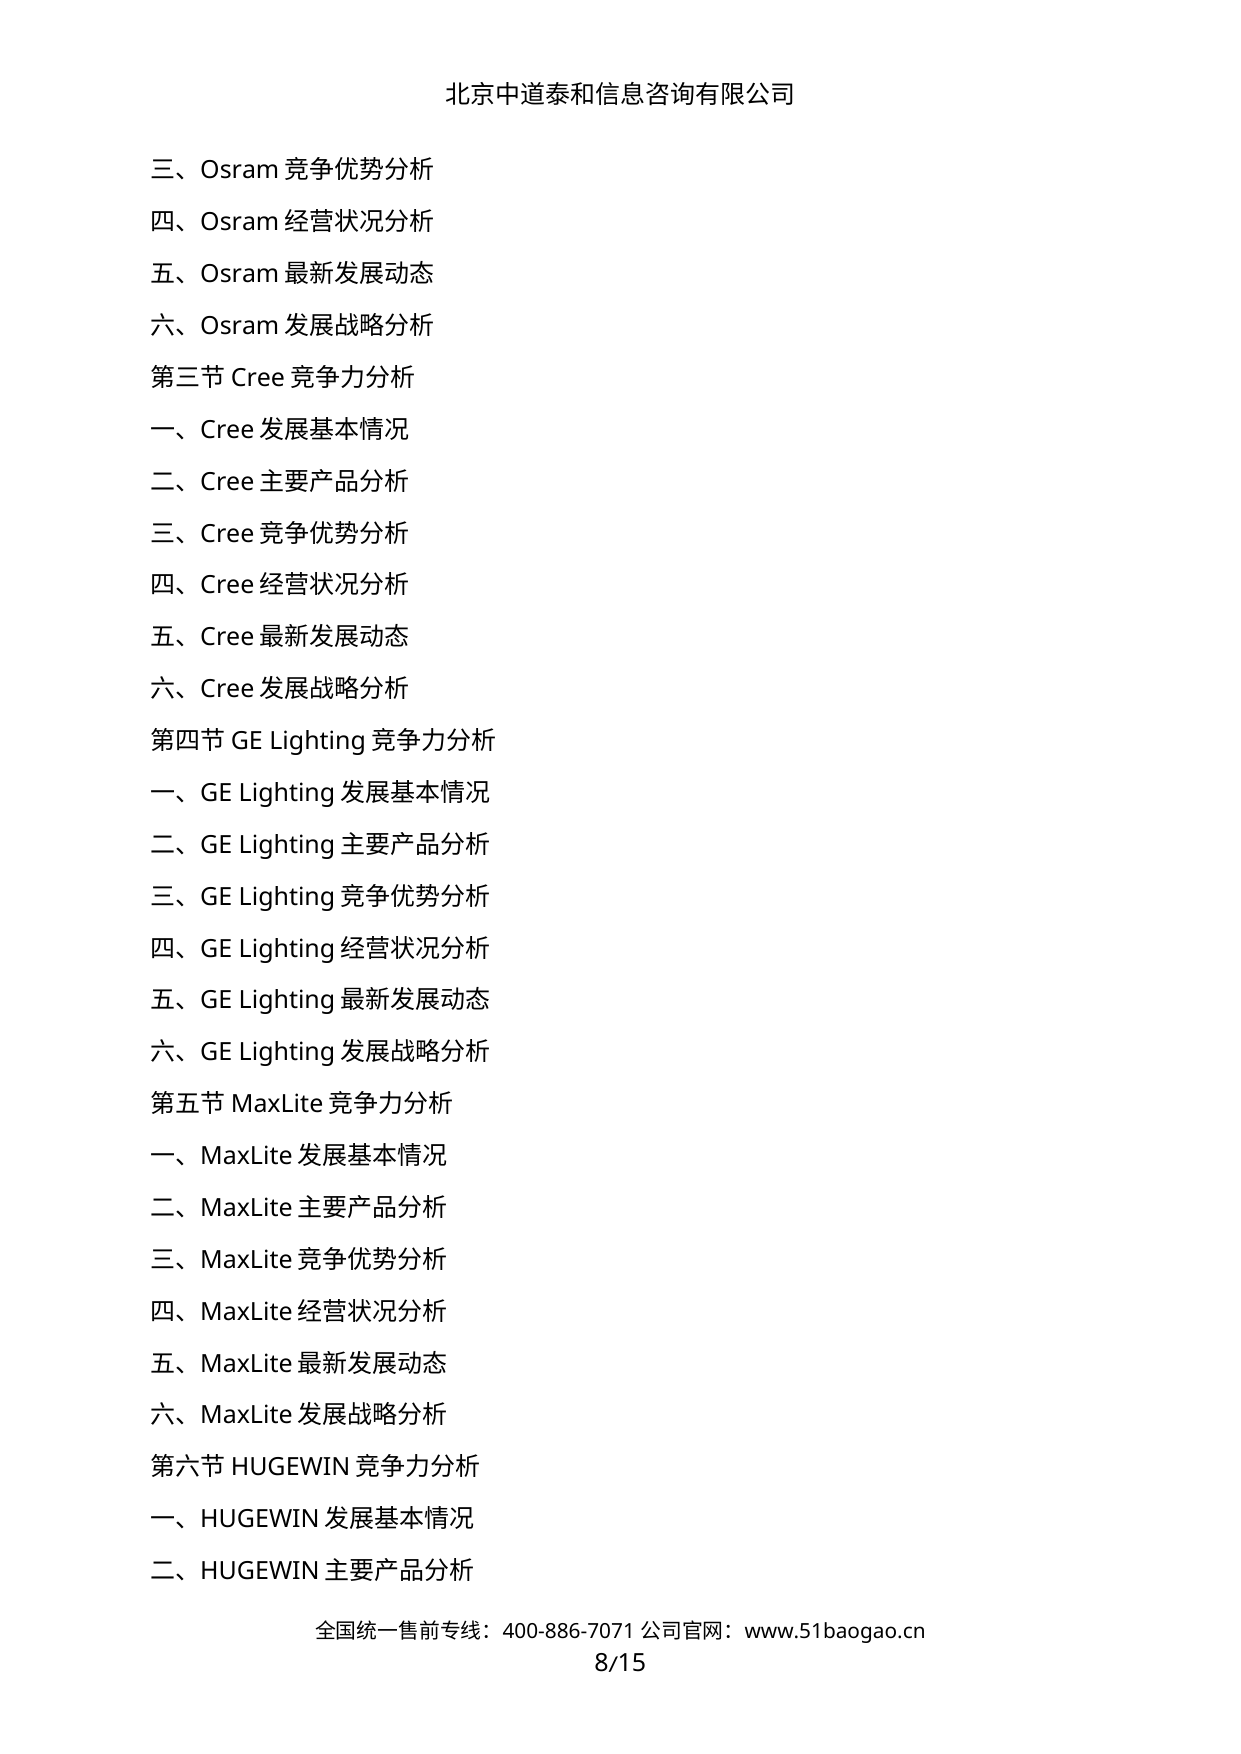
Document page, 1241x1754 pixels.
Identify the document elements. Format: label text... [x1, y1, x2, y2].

text 五、Cree最新发展动态 [150, 617, 1090, 653]
text 三、MaxLite竞争优势分析 [150, 1239, 1090, 1276]
text 一、Cree发展基本情况 [150, 409, 1090, 446]
text 六、Osram发展战略分析 [150, 306, 1090, 342]
text 一、GE Lighting发展基本情况 [150, 772, 1090, 809]
text 二、MaxLite主要产品分析 [150, 1187, 1090, 1224]
text 三、Cree竞争优势分析 [150, 513, 1090, 549]
text 第四节 GE Lighting竞争力分析 [150, 721, 1090, 757]
text 六、MaxLite发展战略分析 [150, 1395, 1090, 1431]
text 六、Cree发展战略分析 [150, 669, 1090, 705]
text 第五节 MaxLite竞争力分析 [150, 1084, 1090, 1120]
text 四、GE Lighting经营状况分析 [150, 928, 1090, 964]
text 六、GE Lighting发展战略分析 [150, 1032, 1090, 1068]
text 二、HUGEWIN主要产品分析 [150, 1551, 1090, 1587]
text 一、MaxLite发展基本情况 [150, 1136, 1090, 1172]
text 二、GE Lighting主要产品分析 [150, 824, 1090, 861]
text 四、Osram经营状况分析 [150, 202, 1090, 238]
text 第六节 HUGEWIN竞争力分析 [150, 1447, 1090, 1483]
text 五、MaxLite最新发展动态 [150, 1343, 1090, 1379]
text 二、Cree主要产品分析 [150, 461, 1090, 497]
text 五、Osram最新发展动态 [150, 254, 1090, 290]
text 三、Osram竞争优势分析 [150, 150, 1090, 186]
text 五、GE Lighting最新发展动态 [150, 980, 1090, 1016]
text 三、GE Lighting竞争优势分析 [150, 876, 1090, 912]
text 第三节 Cree竞争力分析 [150, 357, 1090, 394]
text 一、HUGEWIN发展基本情况 [150, 1499, 1090, 1535]
text 四、MaxLite经营状况分析 [150, 1291, 1090, 1327]
text 四、Cree经营状况分析 [150, 565, 1090, 601]
